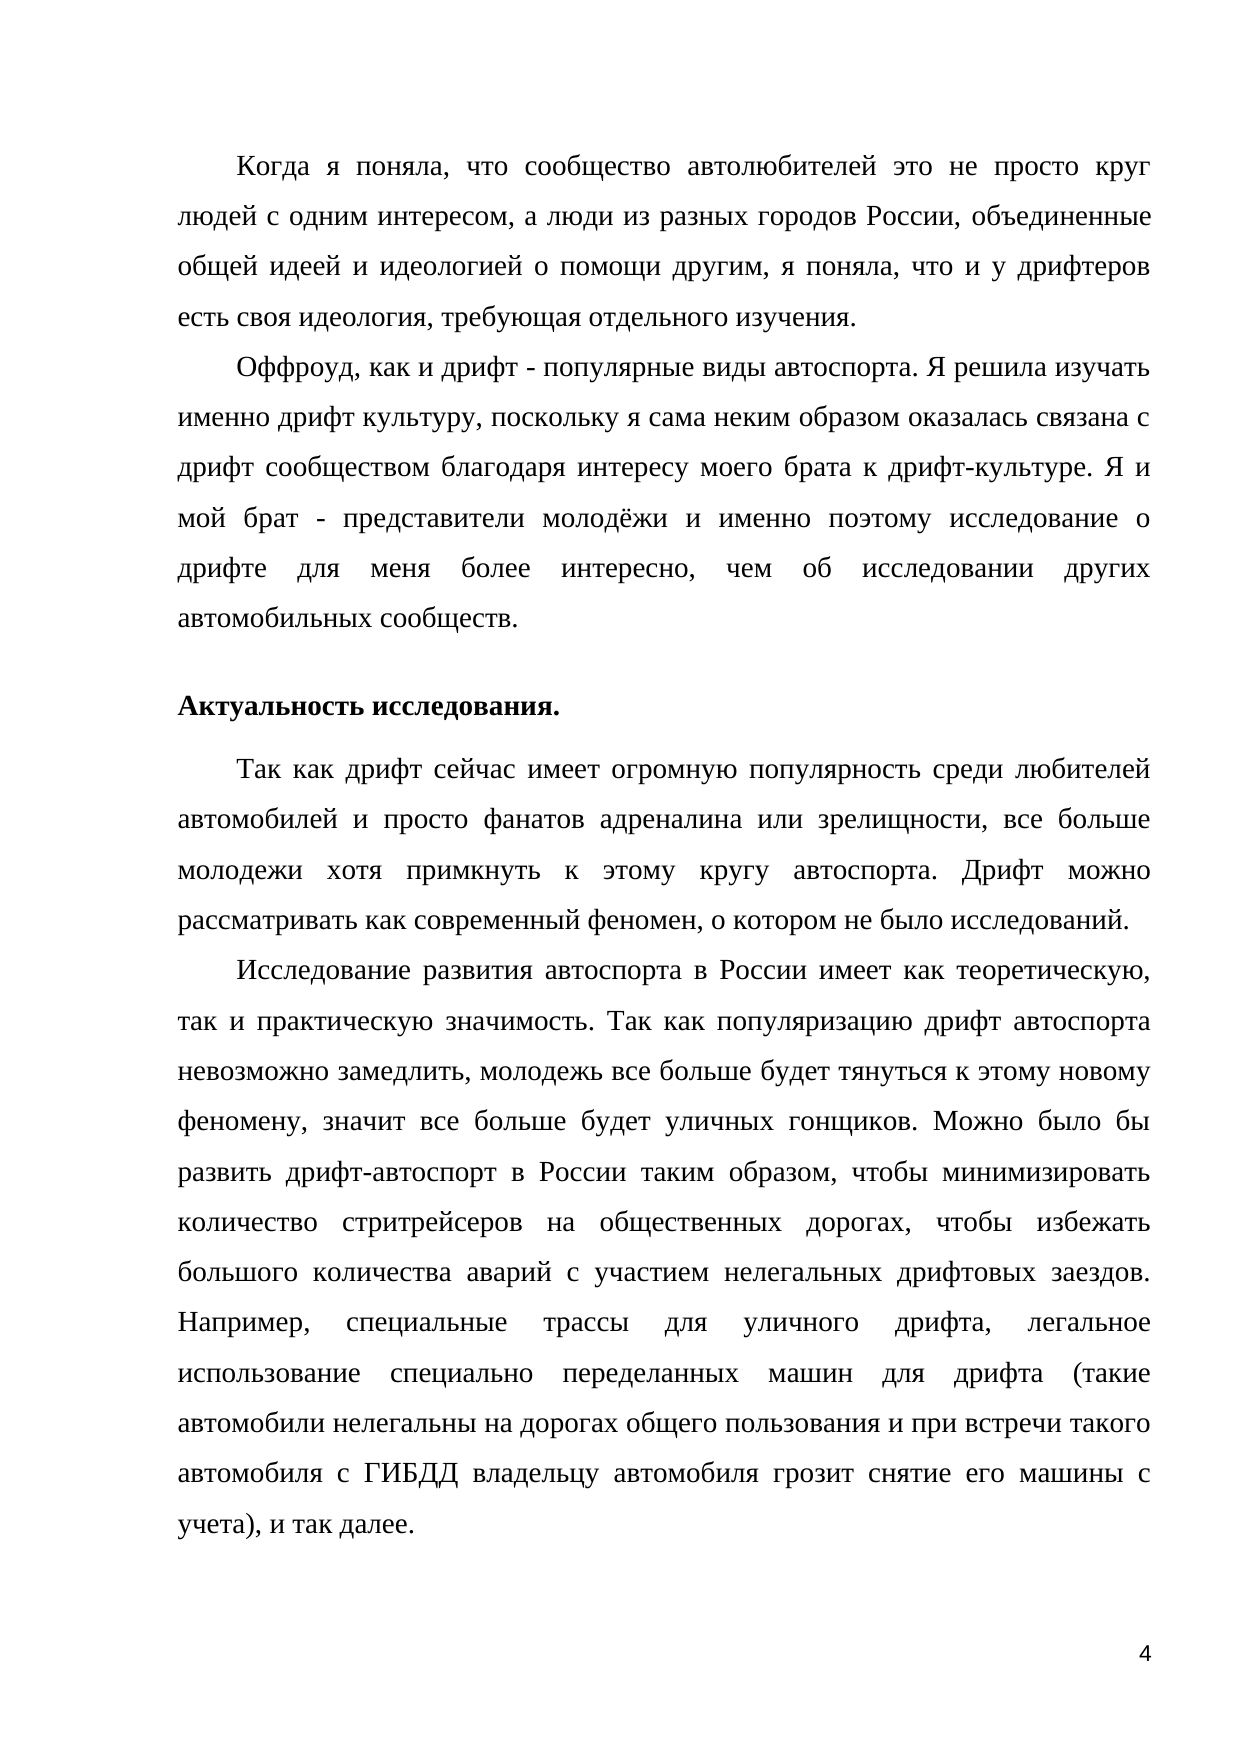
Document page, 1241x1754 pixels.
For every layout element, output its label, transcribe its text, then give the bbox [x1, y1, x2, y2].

subtitle Актуальность исследования. [177, 688, 1152, 722]
text Оффроуд, как и дрифт - популярные виды автоспорта. Я решила изучать именно дрифт культуру, поскольку я сама неким образом оказалась связана с дрифт сообществом благодаря интересу моего брата к дрифт-культуре. Я и мой брат - представители молодёжи и именно поэтому исследование о дрифте для меня более интересно, чем об исследовании других автомобильных сообществ. [177, 349, 1152, 634]
text Исследование развития автоспорта в России имеет как теоретическую, так и практическую значимость. Так как популяризацию дрифт автоспорта невозможно замедлить, молодежь все больше будет тянуться к этому новому феномену, значит все больше будет уличных гонщиков. Можно было бы развить дрифт-автоспорт в России таким образом, чтобы минимизировать количество стритрейсеров на общественных дорогах, чтобы избежать большого количества аварий с участием нелегальных дрифтовых заездов. Например, специальные трассы для уличного дрифта, легальное использование специально переделанных машин для дрифта (такие автомобили нелегальны на дорогах общего пользования и при встречи такого автомобиля с ГИБДД владельцу автомобиля грозит снятие его машины с учета), и так далее. [177, 952, 1152, 1539]
text Так как дрифт сейчас имеет огромную популярность среди любителей автомобилей и просто фанатов адреналина или зрелищности, все больше молодежи хотя примкнуть к этому кругу автоспорта. Дрифт можно рассматривать как современный феномен, о котором не было исследований. [177, 751, 1152, 936]
text Когда я поняла, что сообщество автолюбителей это не просто круг людей с одним интересом, а люди из разных городов России, объединенные общей идеей и идеологией о помощи другим, я поняла, что и у дрифтеров есть своя идеология, требующая отдельного изучения. [177, 148, 1152, 332]
